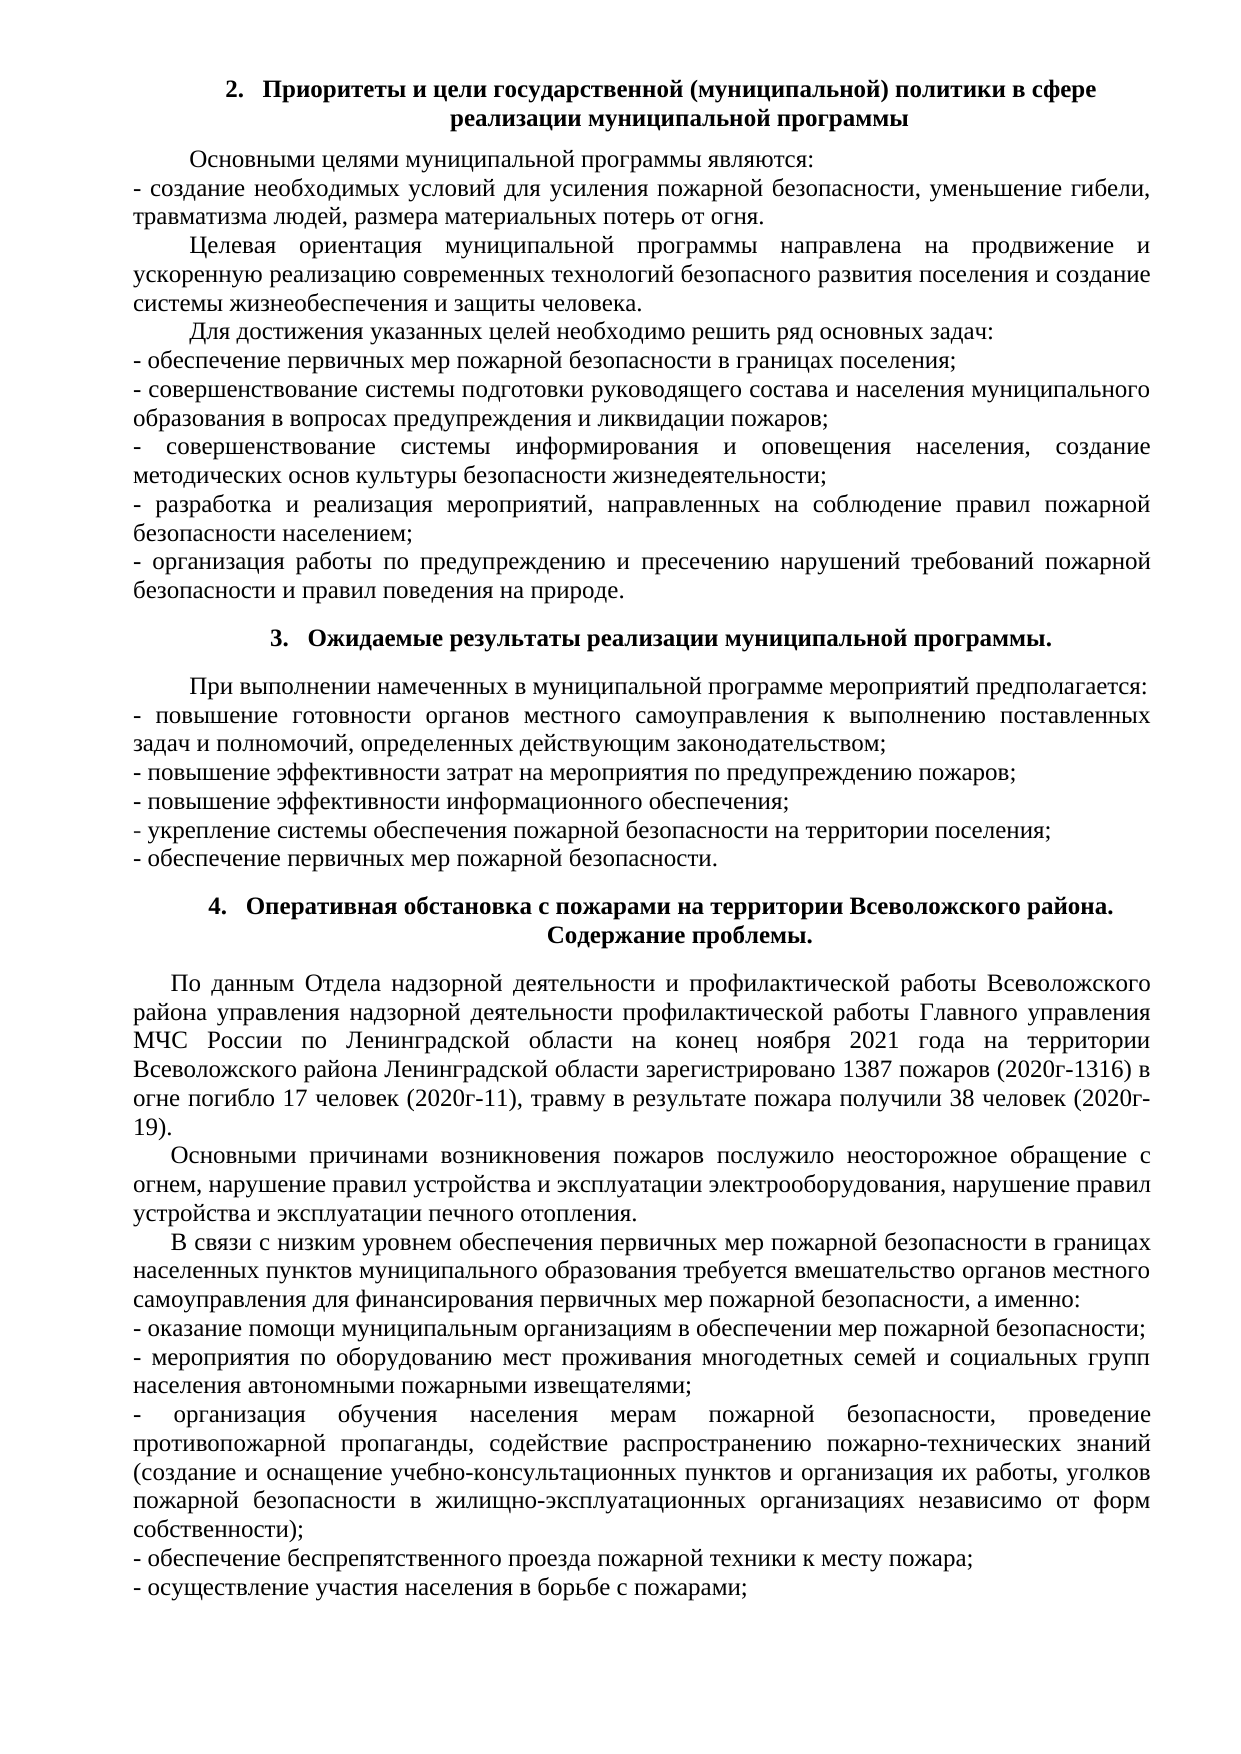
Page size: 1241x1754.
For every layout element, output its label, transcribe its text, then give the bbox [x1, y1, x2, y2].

list Приоритеты и цели государственной (муниципальной) политики в сфере реализации муниципальной программы [170, 74, 1152, 131]
list Ожидаемые результаты реализации муниципальной программы. [170, 623, 1152, 652]
text Для достижения указанных целей необходимо решить ряд основных задач: [133, 316, 1152, 345]
text - укрепление системы обеспечения пожарной безопасности на территории поселения; [133, 815, 1152, 843]
text - оказание помощи муниципальным организациям в обеспечении мер пожарной безопасности; [133, 1313, 1152, 1342]
text - мероприятия по оборудованию мест проживания многодетных семей и социальных групп населения автономными пожарными извещателями; [133, 1342, 1152, 1399]
text - повышение готовности органов местного самоуправления к выполнению поставленных задач и полномочий, определенных действующим законодательством; [133, 700, 1152, 757]
text - повышение эффективности затрат на мероприятия по предупреждению пожаров; [133, 757, 1152, 786]
text При выполнении намеченных в муниципальной программе мероприятий предполагается: [133, 671, 1152, 700]
text Основными причинами возникновения пожаров послужило неосторожное обращение с огнем, нарушение правил устройства и эксплуатации электрооборудования, нарушение правил устройства и эксплуатации печного отопления. [133, 1141, 1152, 1227]
text - организация обучения населения мерам пожарной безопасности, проведение противопожарной пропаганды, содействие распространению пожарно-технических знаний (создание и оснащение учебно-консультационных пунктов и организация их работы, уголков пожарной безопасности в жилищно-эксплуатационных организациях независимо от форм собственности); [133, 1399, 1152, 1543]
text - совершенствование системы информирования и оповещения населения, создание методических основ культуры безопасности жизнедеятельности; [133, 431, 1152, 489]
text - совершенствование системы подготовки руководящего состава и населения муниципального образования в вопросах предупреждения и ликвидации пожаров; [133, 374, 1152, 431]
text - создание необходимых условий для усиления пожарной безопасности, уменьшение гибели, травматизма людей, размера материальных потерь от огня. [133, 173, 1152, 230]
text - осуществление участия населения в борьбе с пожарами; [133, 1572, 1152, 1601]
text - обеспечение первичных мер пожарной безопасности в границах поселения; [133, 345, 1152, 374]
text Основными целями муниципальной программы являются: [133, 144, 1152, 173]
list Оперативная обстановка с пожарами на территории Всеволожского района. Содержание проблемы. [170, 891, 1152, 949]
text - разработка и реализация мероприятий, направленных на соблюдение правил пожарной безопасности населением; [133, 489, 1152, 546]
text - обеспечение беспрепятственного проезда пожарной техники к месту пожара; [133, 1543, 1152, 1572]
text Целевая ориентация муниципальной программы направлена на продвижение и ускоренную реализацию современных технологий безопасного развития поселения и создание системы жизнеобеспечения и защиты человека. [133, 230, 1152, 316]
text - обеспечение первичных мер пожарной безопасности. [133, 843, 1152, 872]
text В связи с низким уровнем обеспечения первичных мер пожарной безопасности в границах населенных пунктов муниципального образования требуется вмешательство органов местного самоуправления для финансирования первичных мер пожарной безопасности, а именно: [133, 1227, 1152, 1313]
text По данным Отдела надзорной деятельности и профилактической работы Всеволожского района управления надзорной деятельности профилактической работы Главного управления МЧС России по Ленинградской области на конец ноября 2021 года на территории Всеволожского района Ленинградской области зарегистрировано 1387 пожаров (2020г-1316) в огне погибло 17 человек (2020г-11), травму в результате пожара получили 38 человек (2020г- 19). [133, 968, 1152, 1141]
text - организация работы по предупреждению и пресечению нарушений требований пожарной безопасности и правил поведения на природе. [133, 546, 1152, 604]
text - повышение эффективности информационного обеспечения; [133, 786, 1152, 815]
